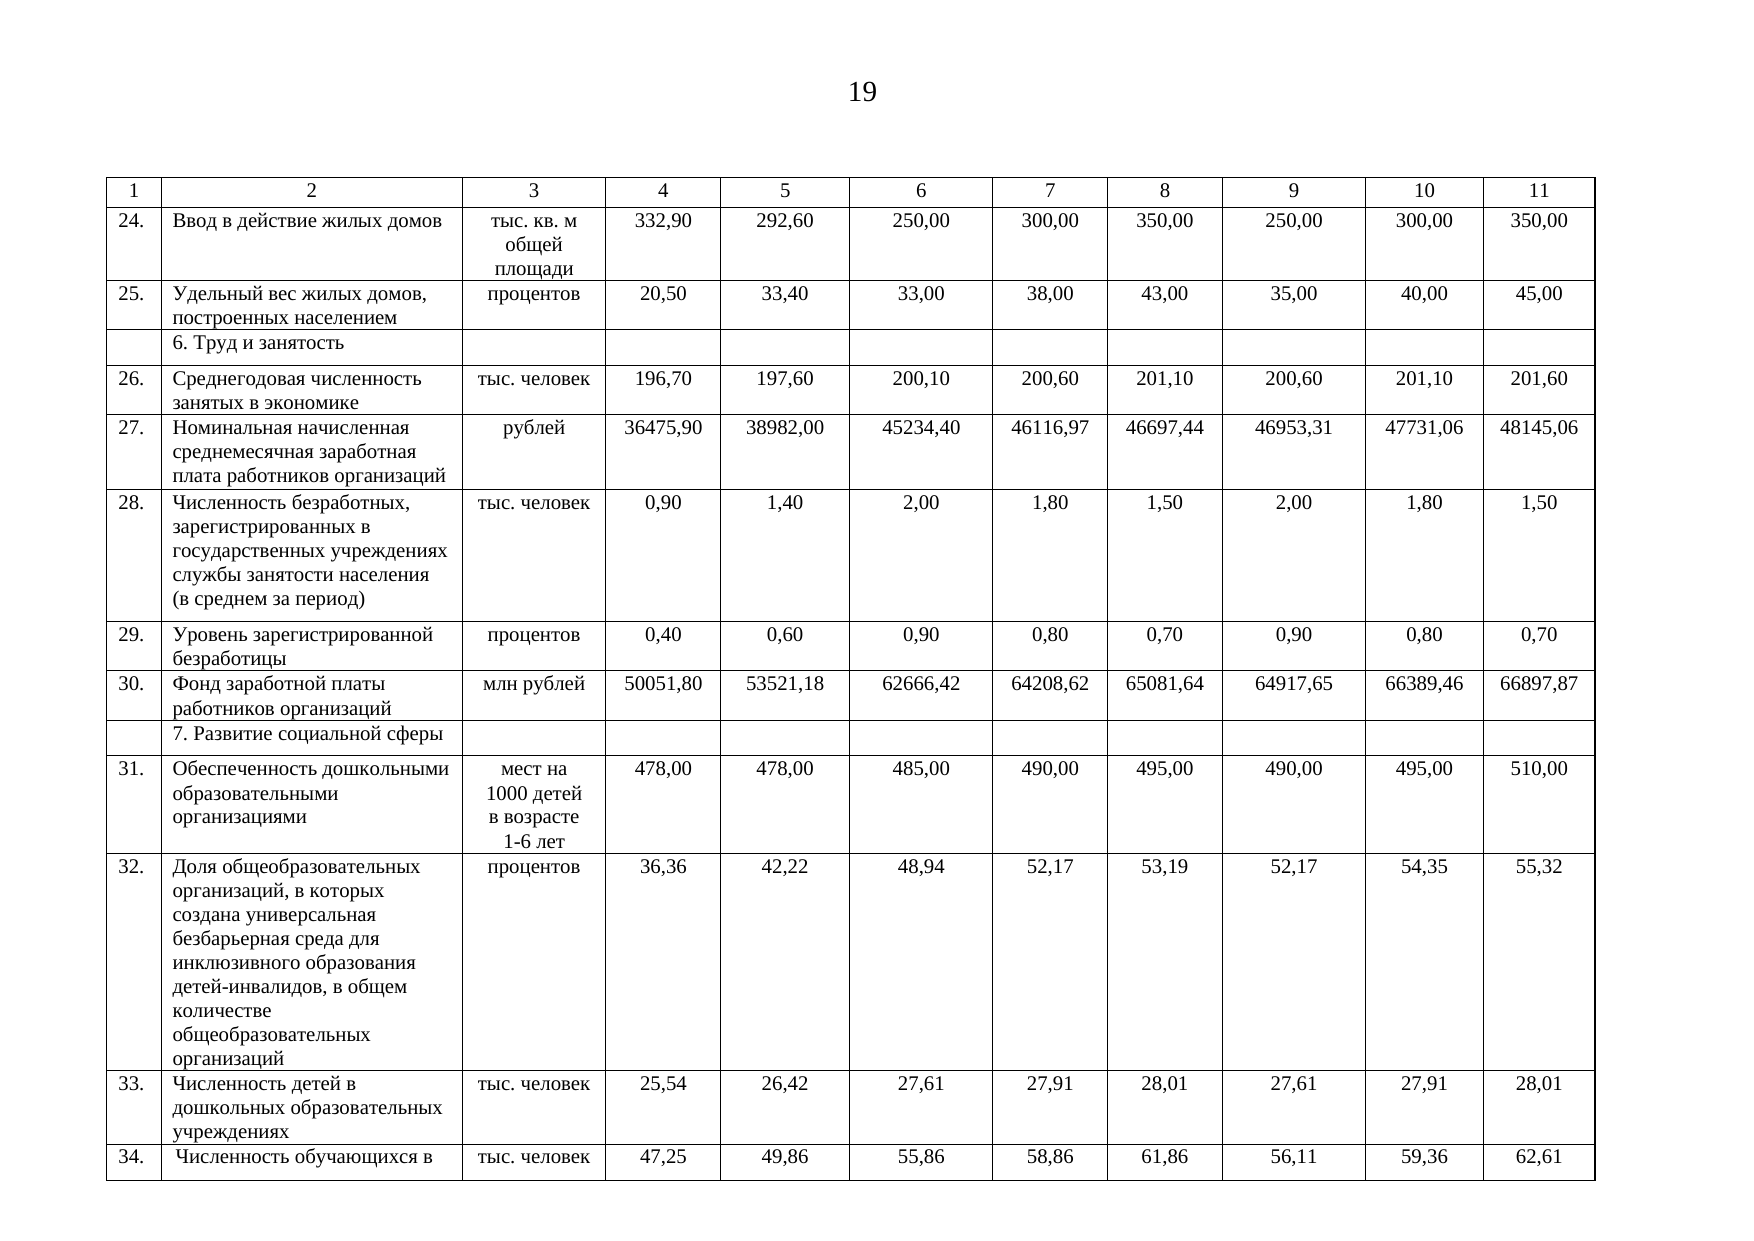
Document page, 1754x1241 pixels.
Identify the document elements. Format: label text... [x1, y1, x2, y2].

table_cell 34. [107, 1145, 161, 1180]
table_cell 64208,62 [993, 671, 1107, 719]
table_cell 46697,44 [1108, 415, 1222, 489]
table_header 2 [162, 178, 462, 207]
table_cell 30. [107, 671, 161, 719]
table_cell [1366, 721, 1483, 755]
table_cell 26. [107, 366, 161, 414]
table_cell мест на 1000 детей в возрасте 1-6 лет [463, 756, 605, 853]
table_cell 1,80 [993, 490, 1107, 621]
table_cell 1,40 [721, 490, 849, 621]
table_cell 35,00 [1223, 281, 1365, 329]
table_header 5 [721, 178, 849, 207]
table_cell 27. [107, 415, 161, 489]
table_cell 42,22 [721, 854, 849, 1070]
table_cell 66389,46 [1366, 671, 1483, 719]
table_cell 45234,40 [850, 415, 992, 489]
table_cell 26,42 [721, 1071, 849, 1143]
table_cell 38982,00 [721, 415, 849, 489]
table_cell 201,10 [1108, 366, 1222, 414]
table_cell 54,35 [1366, 854, 1483, 1070]
table_cell [1223, 721, 1365, 755]
table_cell [993, 721, 1107, 755]
table_cell 490,00 [1223, 756, 1365, 853]
table_header 6 [850, 178, 992, 207]
table_cell 28,01 [1108, 1071, 1222, 1143]
table_cell 1,80 [1366, 490, 1483, 621]
table_cell 29. [107, 622, 161, 670]
table_cell Ввод в действие жилых домов [162, 208, 462, 280]
table_cell 59,36 [1366, 1145, 1483, 1180]
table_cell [162, 1145, 462, 1180]
table_cell [606, 721, 720, 755]
table_cell 0,90 [1223, 622, 1365, 670]
table_cell Доля общеобразовательных организаций, в которых создана универсальная безбарьерная среда для инклюзивного образования детей-инвалидов, в общем количестве общеобразовательных организаций [162, 854, 462, 1070]
table_cell 27,91 [993, 1071, 1107, 1143]
table_cell 300,00 [1366, 208, 1483, 280]
table_cell 350,00 [1108, 208, 1222, 280]
table_header 4 [606, 178, 720, 207]
table_cell 36475,90 [606, 415, 720, 489]
table_cell 47,25 [606, 1145, 720, 1180]
table_header 11 [1484, 178, 1594, 207]
table_cell тыс. человек [463, 1145, 605, 1180]
table_cell [1366, 330, 1483, 365]
table_cell 32. [107, 854, 161, 1070]
table_cell 510,00 [1484, 756, 1594, 853]
table_cell тыс. человек [463, 1071, 605, 1143]
table_cell 250,00 [850, 208, 992, 280]
table_cell 24. [107, 208, 161, 280]
table_cell Численность детей в дошкольных образовательных учреждениях [162, 1071, 462, 1143]
table_cell процентов [463, 281, 605, 329]
table_cell [107, 721, 161, 755]
table_cell [107, 330, 161, 365]
table_header 3 [463, 178, 605, 207]
table_cell [1108, 330, 1222, 365]
table_cell Среднегодовая численность занятых в экономике [162, 366, 462, 414]
table_cell 495,00 [1108, 756, 1222, 853]
table_cell 46953,31 [1223, 415, 1365, 489]
table_cell 52,17 [1223, 854, 1365, 1070]
table_cell млн рублей [463, 671, 605, 719]
table_cell 250,00 [1223, 208, 1365, 280]
table_cell 25,54 [606, 1071, 720, 1143]
table_cell 0,80 [993, 622, 1107, 670]
table_cell [721, 721, 849, 755]
table_header 9 [1223, 178, 1365, 207]
table_cell 490,00 [993, 756, 1107, 853]
table_cell [463, 721, 605, 755]
table_cell [721, 330, 849, 365]
table_cell 28,01 [1484, 1071, 1594, 1143]
table_cell 0,40 [606, 622, 720, 670]
table_cell [1223, 330, 1365, 365]
table_cell 27,61 [850, 1071, 992, 1143]
table_cell 1,50 [1108, 490, 1222, 621]
table_cell 0,70 [1108, 622, 1222, 670]
table_cell 25. [107, 281, 161, 329]
table_cell [606, 330, 720, 365]
table_cell 46116,97 [993, 415, 1107, 489]
table_cell Численность безработных, зарегистрированных в государственных учреждениях службы занятости населения (в среднем за период) [162, 490, 462, 621]
table_cell 200,60 [993, 366, 1107, 414]
table_cell 52,17 [993, 854, 1107, 1070]
table_cell 300,00 [993, 208, 1107, 280]
table_cell 196,70 [606, 366, 720, 414]
table_cell 31. [107, 756, 161, 853]
table_cell 200,10 [850, 366, 992, 414]
table_cell процентов [463, 854, 605, 1070]
table_cell тыс. человек [463, 366, 605, 414]
table_cell 0,70 [1484, 622, 1594, 670]
table_cell 485,00 [850, 756, 992, 853]
table_cell 38,00 [993, 281, 1107, 329]
table_cell 201,60 [1484, 366, 1594, 414]
table_cell 56,11 [1223, 1145, 1365, 1180]
table_cell 478,00 [721, 756, 849, 853]
table_cell [463, 330, 605, 365]
table_cell 48145,06 [1484, 415, 1594, 489]
table_cell [850, 330, 992, 365]
table_cell Фонд заработной платы работников организаций [162, 671, 462, 719]
table_cell 495,00 [1366, 756, 1483, 853]
table_cell 50051,80 [606, 671, 720, 719]
table_header 7 [993, 178, 1107, 207]
table_cell тыс. человек [463, 490, 605, 621]
table_cell процентов [463, 622, 605, 670]
table_cell 200,60 [1223, 366, 1365, 414]
table_cell 292,60 [721, 208, 849, 280]
table_cell 6. Труд и занятость [162, 330, 462, 365]
table_cell 0,60 [721, 622, 849, 670]
table_cell [850, 721, 992, 755]
table_cell 33. [107, 1071, 161, 1143]
table_cell 45,00 [1484, 281, 1594, 329]
table_cell 49,86 [721, 1145, 849, 1180]
table_cell 62,61 [1484, 1145, 1594, 1180]
table_cell 53,19 [1108, 854, 1222, 1070]
table_cell 55,86 [850, 1145, 992, 1180]
table_cell 2,00 [1223, 490, 1365, 621]
table_cell 0,80 [1366, 622, 1483, 670]
table_cell 47731,06 [1366, 415, 1483, 489]
table_cell 332,90 [606, 208, 720, 280]
table_cell [1484, 330, 1594, 365]
table_cell рублей [463, 415, 605, 489]
table_cell 0,90 [850, 622, 992, 670]
table_header 10 [1366, 178, 1483, 207]
table_cell 66897,87 [1484, 671, 1594, 719]
table_cell 55,32 [1484, 854, 1594, 1070]
table_cell 36,36 [606, 854, 720, 1070]
table_cell 53521,18 [721, 671, 849, 719]
table_cell 65081,64 [1108, 671, 1222, 719]
table_cell 27,61 [1223, 1071, 1365, 1143]
table_cell 33,00 [850, 281, 992, 329]
table_cell 1,50 [1484, 490, 1594, 621]
table_cell 62666,42 [850, 671, 992, 719]
table_cell 27,91 [1366, 1071, 1483, 1143]
table_cell [993, 330, 1107, 365]
table_cell 58,86 [993, 1145, 1107, 1180]
table_cell Номинальная начисленная среднемесячная заработная плата работников организаций [162, 415, 462, 489]
table_header 8 [1108, 178, 1222, 207]
table_header 1 [107, 178, 161, 207]
table_cell Обеспеченность дошкольными образовательными организациями [162, 756, 462, 853]
table_cell 28. [107, 490, 161, 621]
table_cell Удельный вес жилых домов, построенных населением [162, 281, 462, 329]
table_cell [1484, 721, 1594, 755]
table_cell 478,00 [606, 756, 720, 853]
table_cell 0,90 [606, 490, 720, 621]
table_cell 201,10 [1366, 366, 1483, 414]
table_cell [1108, 721, 1222, 755]
table_cell 43,00 [1108, 281, 1222, 329]
table_cell 40,00 [1366, 281, 1483, 329]
table_cell Уровень зарегистрированной безработицы [162, 622, 462, 670]
table_cell 7. Развитие социальной сферы [162, 721, 462, 755]
table_cell 48,94 [850, 854, 992, 1070]
table_cell 2,00 [850, 490, 992, 621]
table_cell 64917,65 [1223, 671, 1365, 719]
table_cell 20,50 [606, 281, 720, 329]
table_cell 33,40 [721, 281, 849, 329]
table_cell тыс. кв. м общей площади [463, 208, 605, 280]
table_cell 197,60 [721, 366, 849, 414]
table_cell 350,00 [1484, 208, 1594, 280]
table_cell 61,86 [1108, 1145, 1222, 1180]
